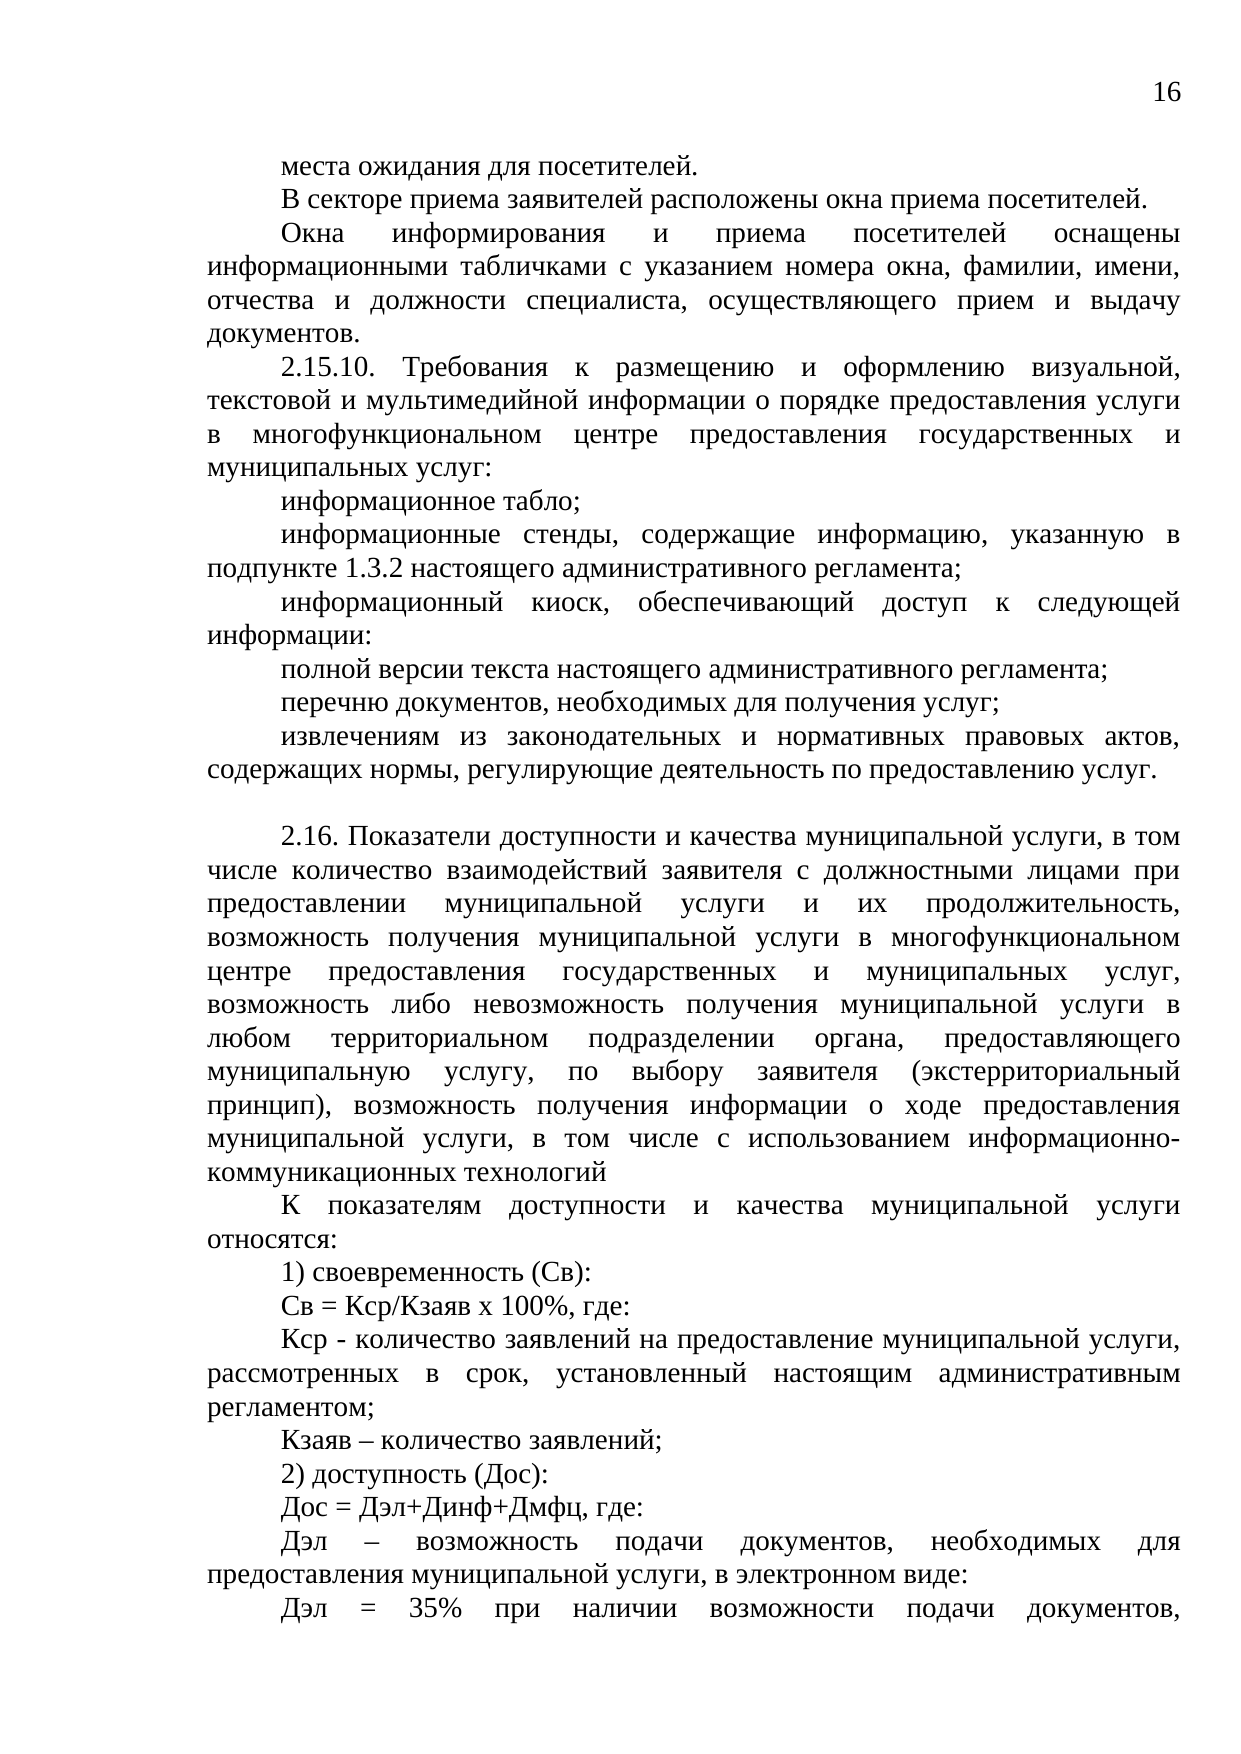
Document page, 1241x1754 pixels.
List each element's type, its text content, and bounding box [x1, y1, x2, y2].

text Кср - количество заявлений на предоставление муниципальной услуги, рассмотренных в срок, установленный настоящим административным регламентом; [207, 1322, 1181, 1422]
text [207, 1590, 1181, 1623]
text Окна информирования и приема посетителей оснащены информационными табличками с указанием номера окна, фамилии, имени, отчества и должности специалиста, осуществляющего прием и выдачу документов. [207, 215, 1181, 349]
text Дос = Дэл+Динф+Дмфц, где: [207, 1489, 1181, 1523]
text 2) доступность (Дос): [207, 1456, 1181, 1489]
text Св = Кср/Кзаяв х 100%, где: [207, 1288, 1181, 1322]
text В секторе приема заявителей расположены окна приема посетителей. [207, 181, 1181, 215]
text места ожидания для посетителей. [207, 148, 1181, 181]
text информационный киоск, обеспечивающий доступ к следующей информации: [207, 584, 1181, 651]
text 1) своевременность (Св): [207, 1254, 1181, 1288]
text Кзаяв – количество заявлений; [207, 1422, 1181, 1456]
text перечню документов, необходимых для получения услуг; [207, 684, 1181, 718]
text 2.16. Показатели доступности и качества муниципальной услуги, в том числе количество взаимодействий заявителя с должностными лицами при предоставлении муниципальной услуги и их продолжительность, возможность получения муниципальной услуги в многофункциональном центре предоставления государственных и муниципальных услуг, возможность либо невозможность получения муниципальной услуги в любом территориальном подразделении органа, предоставляющего муниципальную услугу, по выбору заявителя (экстерриториальный принцип), возможность получения информации о ходе предоставления муниципальной услуги, в том числе с использованием информационно-коммуникационных технологий [207, 818, 1181, 1187]
text извлечениям из законодательных и нормативных правовых актов, содержащих нормы, регулирующие деятельность по предоставлению услуг. [207, 718, 1181, 785]
text полной версии текста настоящего административного регламента; [207, 651, 1181, 684]
text информационные стенды, содержащие информацию, указанную в подпункте 1.3.2 настоящего административного регламента; [207, 517, 1181, 584]
text К показателям доступности и качества муниципальной услуги относятся: [207, 1187, 1181, 1254]
text информационное табло; [207, 483, 1181, 517]
text Дэл – возможность подачи документов, необходимых для предоставления муниципальной услуги, в электронном виде: [207, 1523, 1181, 1590]
text 2.15.10. Требования к размещению и оформлению визуальной, текстовой и мультимедийной информации о порядке предоставления услуги в многофункциональном центре предоставления государственных и муниципальных услуг: [207, 349, 1181, 483]
